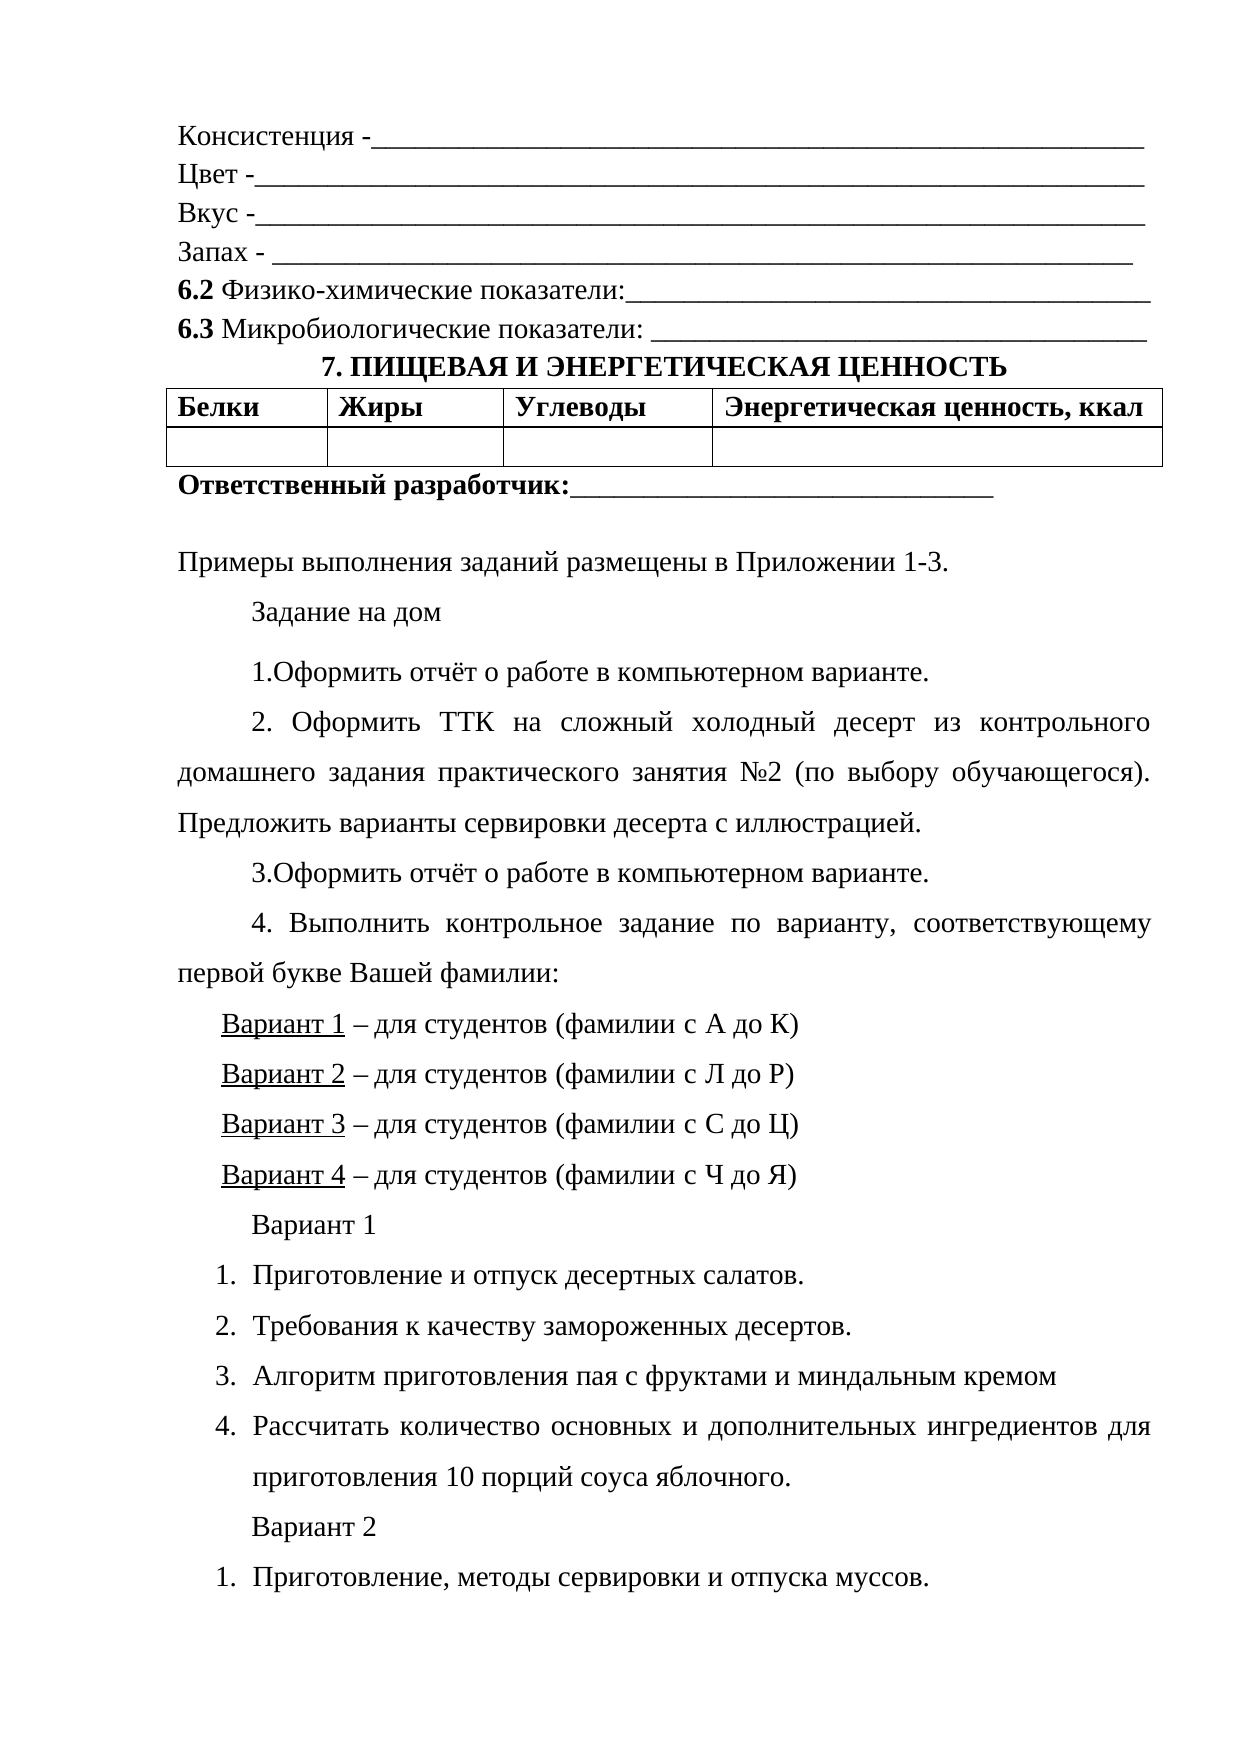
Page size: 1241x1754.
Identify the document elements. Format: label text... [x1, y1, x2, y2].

text Вариант 2 – для студентов (фамилии с Л до Р) [221, 1056, 1152, 1090]
text Запах - ___________________________________________________________ [177, 234, 1152, 267]
list Приготовление, методы сервировки и отпуска муссов. [215, 1559, 1152, 1593]
text 6.2 Физико-химические показатели:____________________________________ [177, 272, 1152, 306]
text Примеры выполнения заданий размещены в Приложении 1-3. [177, 544, 1152, 578]
list Требования к качеству замороженных десертов. [215, 1308, 1152, 1341]
text Вариант 1 [177, 1207, 1152, 1241]
text Вариант 4 – для студентов (фамилии с Ч до Я) [221, 1157, 1152, 1190]
text Вариант 3 – для студентов (фамилии с С до Ц) [221, 1107, 1152, 1140]
text 4. Выполнить контрольное задание по варианту, соответствующему первой букве Вашей фамилии: [177, 905, 1152, 989]
text Консистенция -_____________________________________________________ [177, 118, 1152, 152]
text Вариант 2 [177, 1509, 1152, 1543]
table_header Энергетическая ценность, ккал [713, 389, 1162, 426]
list Приготовление и отпуск десертных салатов. [215, 1257, 1152, 1291]
text Вариант 1 – для студентов (фамилии с А до К) [221, 1006, 1152, 1039]
list Алгоритм приготовления пая с фруктами и миндальным кремом [215, 1358, 1152, 1392]
table_cell [504, 428, 712, 466]
list Рассчитать количество основных и дополнительных ингредиентов для приготовления 10 порций соуса яблочного. [215, 1408, 1152, 1492]
text 7. ПИЩЕВАЯ И ЭНЕРГЕТИЧЕСКАЯ ЦЕННОСТЬ [177, 349, 1152, 383]
text Ответственный разработчик:_____________________________ [177, 467, 1152, 501]
table_cell [713, 428, 1162, 466]
text 3.Оформить отчёт о работе в компьютерном варианте. [177, 855, 1152, 888]
text 1.Оформить отчёт о работе в компьютерном варианте. [177, 654, 1152, 687]
text 2. Оформить ТТК на сложный холодный десерт из контрольного домашнего задания практического занятия №2 (по выбору обучающегося). Предложить варианты сервировки десерта с иллюстрацией. [177, 704, 1152, 838]
table_cell [328, 428, 503, 466]
text 6.3 Микробиологические показатели: __________________________________ [177, 311, 1152, 344]
text Задание на дом [177, 594, 1152, 628]
text Вкус -_____________________________________________________________ [177, 195, 1152, 229]
table_header Жиры [328, 389, 503, 426]
text Цвет -_____________________________________________________________ [177, 157, 1152, 190]
table_header Белки [167, 389, 327, 426]
table_cell [167, 428, 327, 466]
table_header Углеводы [504, 389, 712, 426]
